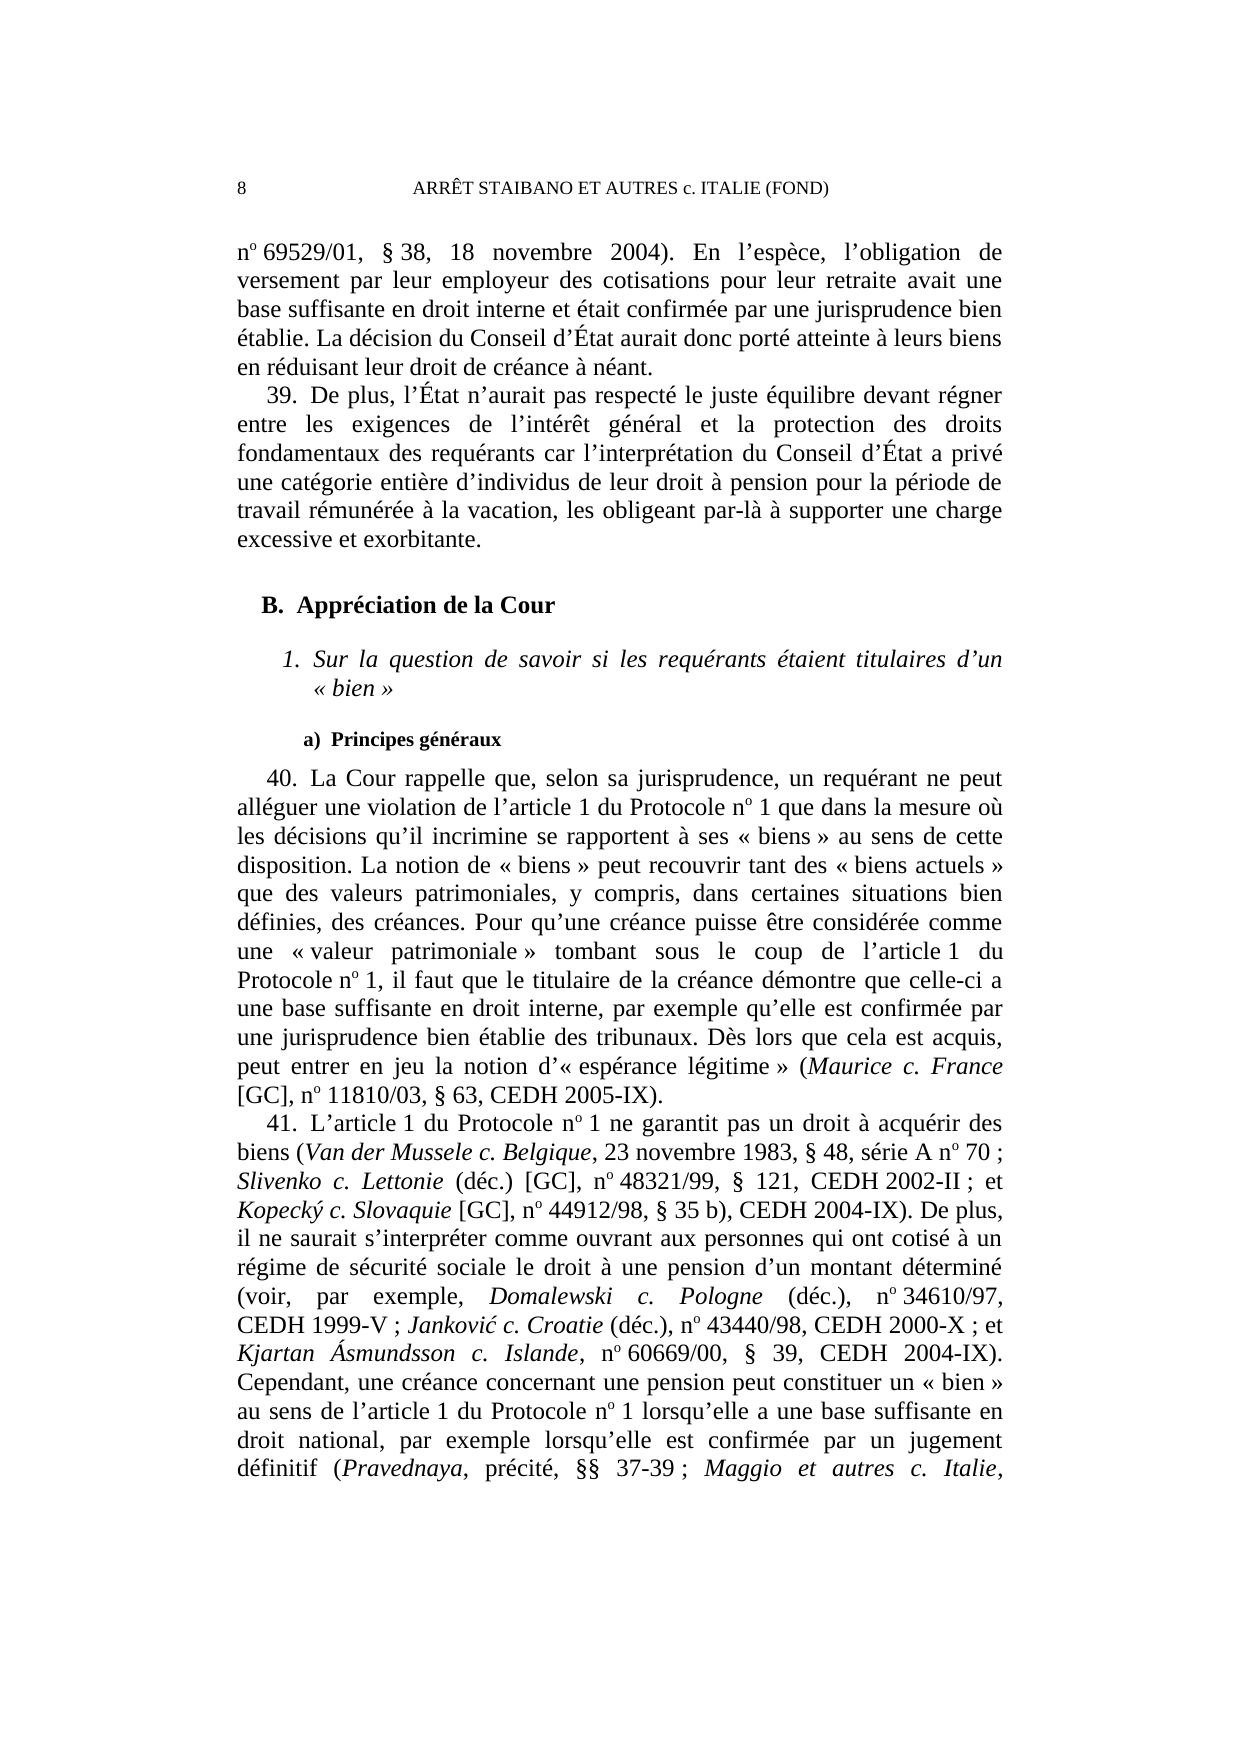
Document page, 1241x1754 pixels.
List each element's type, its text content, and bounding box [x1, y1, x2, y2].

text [237, 1108, 1003, 1482]
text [237, 237, 1003, 381]
subtitle 1. Sur la question de savoir si les requérants étaient titulaires d’un « bien » [282, 644, 1003, 702]
subtitle B. Appréciation de la Cour [261, 591, 1003, 619]
text 40. La Cour rappelle que, selon sa jurisprudence, un requérant ne peut alléguer une violation de l’article 1 du Protocole no 1 que dans la mesure où les décisions qu’il incrimine se rapportent à ses « biens » au sens de cette disposition. La notion de « biens » peut recouvrir tant des « biens actuels » que des valeurs patrimoniales, y compris, dans certaines situations bien définies, des créances. Pour qu’une créance puisse être considérée comme une « valeur patrimoniale » tombant sous le coup de l’article 1 du Protocole no 1, il faut que le titulaire de la créance démontre que celle-ci a une base suffisante en droit interne, par exemple qu’elle est confirmée par une jurisprudence bien établie des tribunaux. Dès lors que cela est acquis, peut entrer en jeu la notion d’« espérance légitime » (Maurice c. France [GC], no 11810/03, § 63, CEDH 2005-IX). [237, 763, 1003, 1108]
text 39. De plus, l’État n’aurait pas respecté le juste équilibre devant régner entre les exigences de l’intérêt général et la protection des droits fondamentaux des requérants car l’interprétation du Conseil d’État a privé une catégorie entière d’individus de leur droit à pension pour la période de travail rémunérée à la vacation, les obligeant par-là à supporter une charge excessive et exorbitante. [237, 381, 1003, 553]
subtitle a) Principes généraux [303, 727, 1003, 751]
